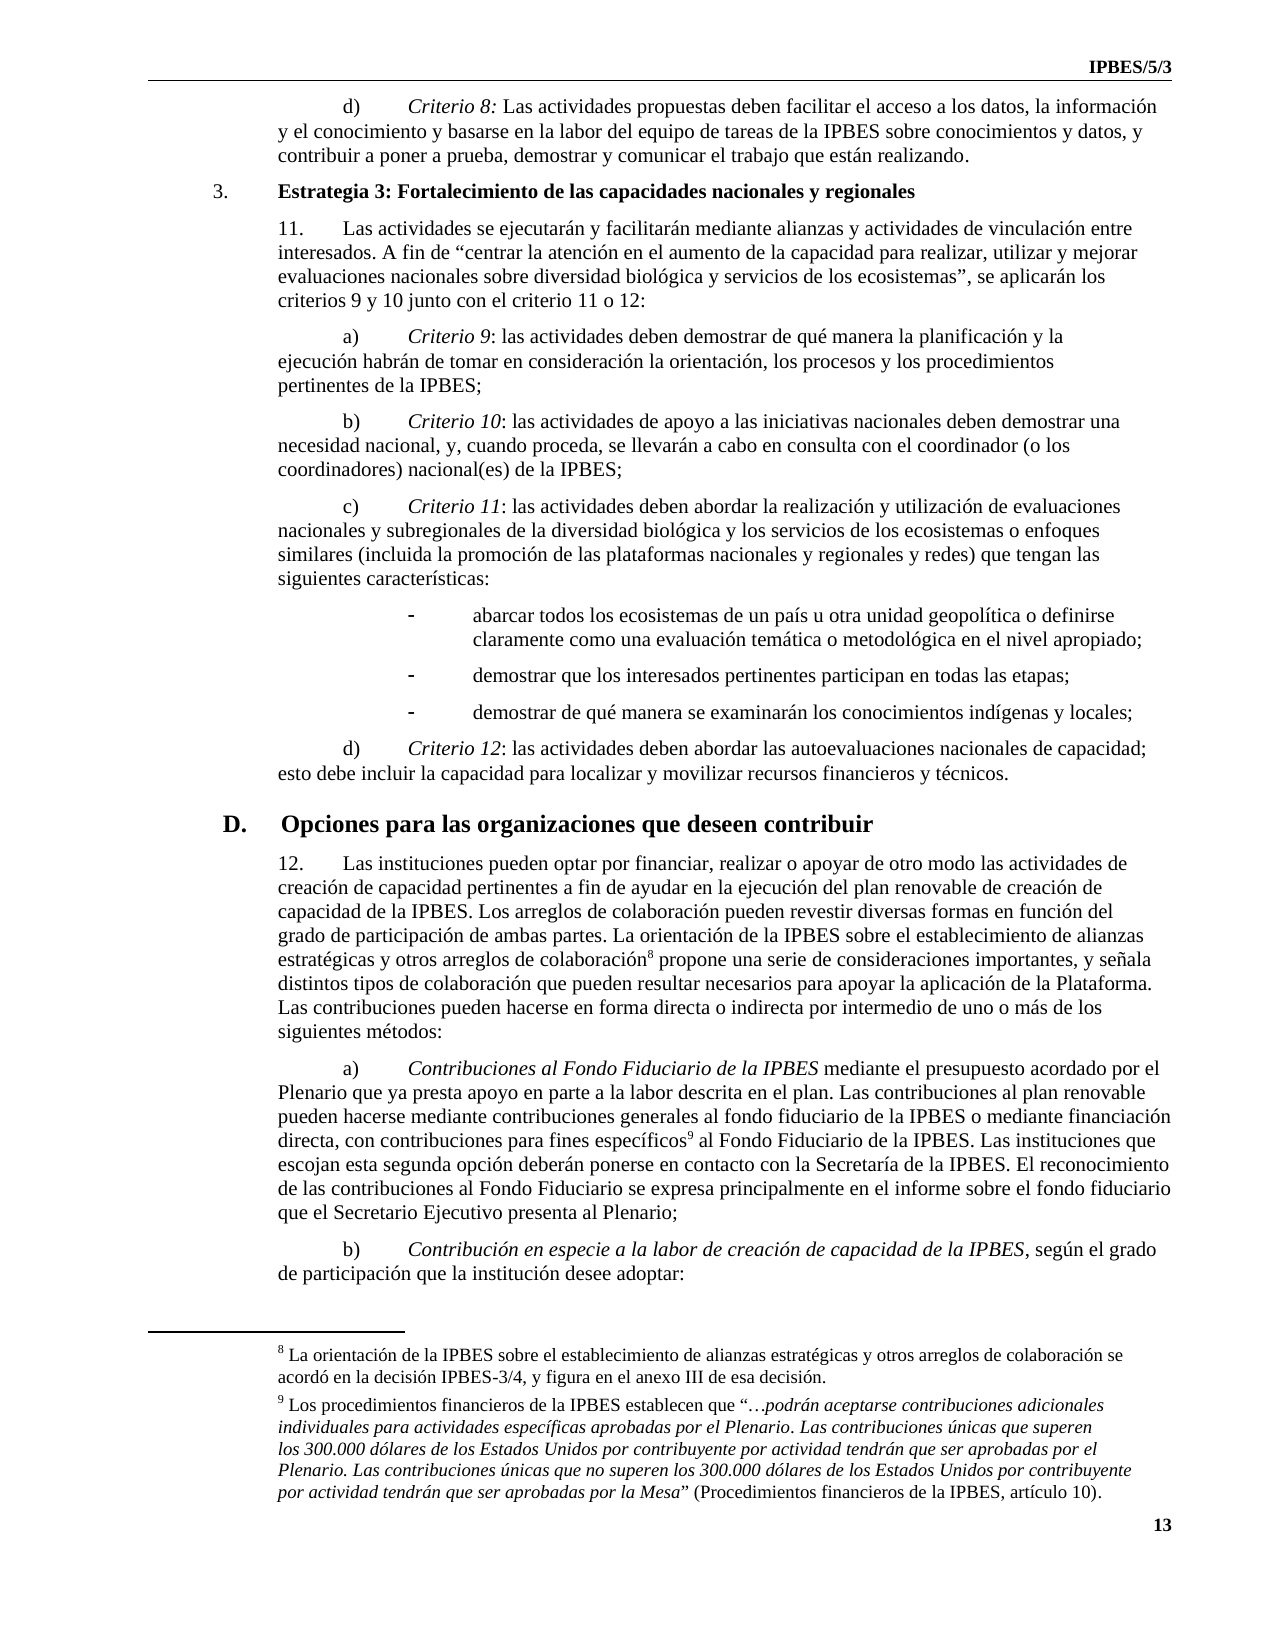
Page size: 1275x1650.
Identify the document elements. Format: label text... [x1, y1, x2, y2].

list Criterio 10: las actividades de apoyo a las iniciativas nacionales deben demostrar una necesidad nacional, y, cuando proceda, se llevarán a cabo en consulta con el coordinador (o los coordinadores) nacional(es) de la IPBES; [278, 409, 1172, 481]
list abarcar todos los ecosistemas de un país u otra unidad geopolítica o definirse claramente como una evaluación temática o metodológica en el nivel apropiado; [408, 603, 1172, 651]
list Criterio 9: las actividades deben demostrar de qué manera la planificación y la ejecución habrán de tomar en consideración la orientación, los procesos y los procedimientos pertinentes de la IPBES; [278, 324, 1172, 397]
list Las instituciones pueden optar por financiar, realizar o apoyar de otro modo las actividades de creación de capacidad pertinentes a fin de ayudar en la ejecución del plan renovable de creación de capacidad de la IPBES. Los arreglos de colaboración pueden revestir diversas formas en función del grado de participación de ambas partes. La orientación de la IPBES sobre el establecimiento de alianzas estratégicas y otros arreglos de colaboración propone una serie de consideraciones importantes, y señala distintos tipos de colaboración que pueden resultar necesarios para apoyar la aplicación de la Plataforma. Las contribuciones pueden hacerse en forma directa o indirecta por intermedio de uno o más de los siguientes métodos: [278, 851, 1172, 1043]
list Criterio 11: las actividades deben abordar la realización y utilización de evaluaciones nacionales y subregionales de la diversidad biológica y los servicios de los ecosistemas o enfoques similares (incluida la promoción de las plataformas nacionales y regionales y redes) que tengan las siguientes características: [278, 494, 1172, 590]
list Criterio 8: Las actividades propuestas deben facilitar el acceso a los datos, la información y el conocimiento y basarse en la labor del equipo de tareas de la IPBES sobre conocimientos y datos, y contribuir a poner a prueba, demostrar y comunicar el trabajo que están realizando. [278, 94, 1172, 167]
list Criterio 12: las actividades deben abordar las autoevaluaciones nacionales de capacidad; esto debe incluir la capacidad para localizar y movilizar recursos financieros y técnicos. [278, 736, 1172, 784]
list demostrar de qué manera se examinarán los conocimientos indígenas y locales; [408, 700, 1172, 724]
list Contribuciones al Fondo Fiduciario de la IPBES mediante el presupuesto acordado por el Plenario que ya presta apoyo en parte a la labor descrita en el plan. Las contribuciones al plan renovable pueden hacerse mediante contribuciones generales al fondo fiduciario de la IPBES o mediante financiación directa, con contribuciones para fines específicos al Fondo Fiduciario de la IPBES. Las instituciones que escojan esta segunda opción deberán ponerse en contacto con la Secretaría de la IPBES. El reconocimiento de las contribuciones al Fondo Fiduciario se expresa principalmente en el informe sobre el fondo fiduciario que el Secretario Ejecutivo presenta al Plenario; [278, 1056, 1172, 1224]
list Estrategia 3: Fortalecimiento de las capacidades nacionales y regionales [213, 179, 1172, 203]
list demostrar que los interesados pertinentes participan en todas las etapas; [408, 663, 1172, 687]
list Las actividades se ejecutarán y facilitarán mediante alianzas y actividades de vinculación entre interesados. A fin de “centrar la atención en el aumento de la capacidad para realizar, utilizar y mejorar evaluaciones nacionales sobre diversidad biológica y servicios de los ecosistemas”, se aplicarán los criterios 9 y 10 junto con el criterio 11 o 12: [278, 216, 1172, 312]
list Contribución en especie a la labor de creación de capacidad de la IPBES, según el grado de participación que la institución desee adoptar: [278, 1237, 1172, 1285]
subtitle Opciones para las organizaciones que deseen contribuir [223, 809, 1172, 838]
